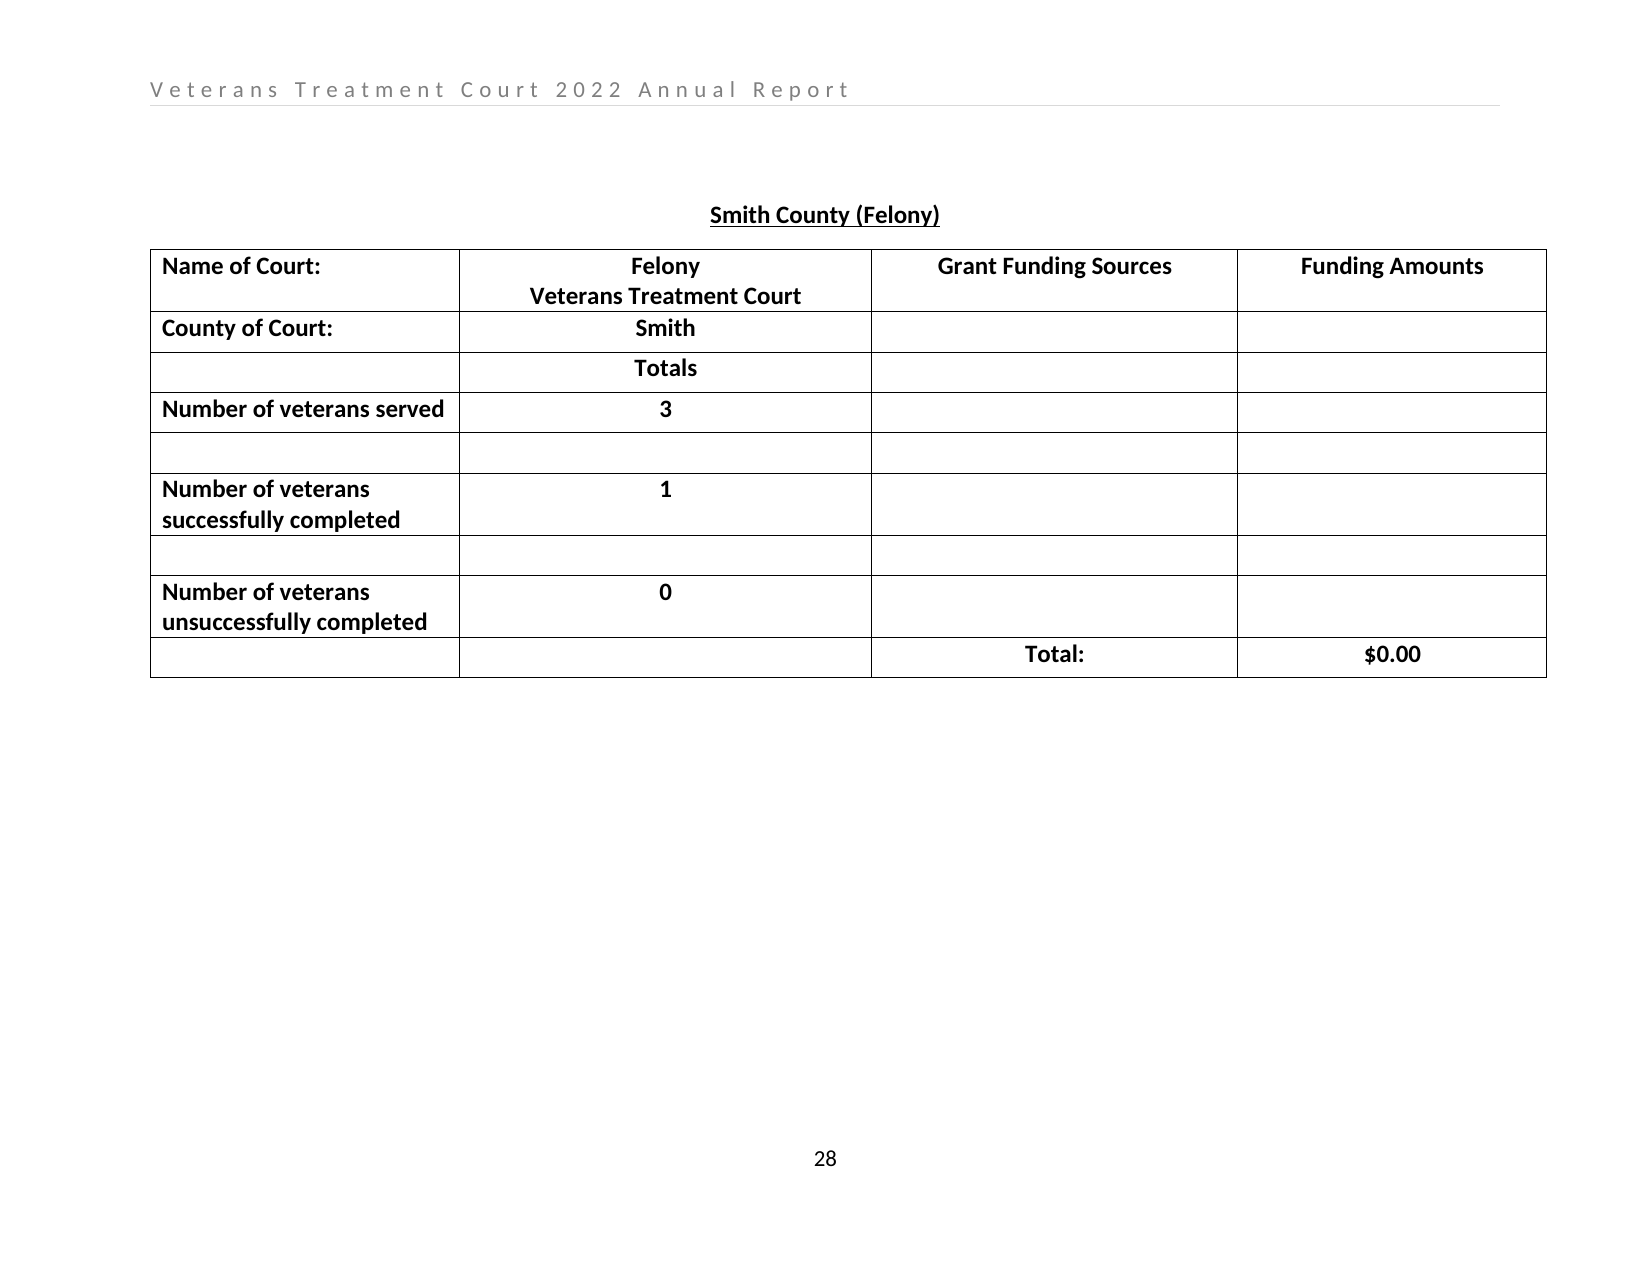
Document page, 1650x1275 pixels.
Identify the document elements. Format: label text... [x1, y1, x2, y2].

table_cell [460, 638, 871, 677]
table_cell [151, 536, 459, 575]
text Smith County (Felony) [150, 199, 1500, 230]
table_header Funding Amounts [1238, 250, 1546, 311]
table_cell [1238, 576, 1546, 637]
table_cell Number of veterans served [151, 393, 459, 432]
table_cell 0 [460, 576, 871, 637]
table_cell Total: [872, 638, 1237, 677]
table_cell [872, 393, 1237, 432]
table_cell [872, 576, 1237, 637]
table_cell [151, 638, 459, 677]
table_cell Totals [460, 353, 871, 392]
table_cell [872, 353, 1237, 392]
table_cell [1238, 536, 1546, 575]
table_cell County of Court: [151, 312, 459, 352]
table_cell [460, 536, 871, 575]
table_cell [872, 312, 1237, 352]
table_cell [151, 353, 459, 392]
table_cell Number of veterans unsuccessfully completed [151, 576, 459, 637]
table_cell [1238, 353, 1546, 392]
table_cell [1238, 393, 1546, 432]
table_cell 1 [460, 474, 871, 534]
table_cell 3 [460, 393, 871, 432]
table_cell [1238, 433, 1546, 472]
table_cell [872, 433, 1237, 472]
table_cell Number of veterans successfully completed [151, 474, 459, 534]
table_header Name of Court: [151, 250, 459, 311]
table_header Felony Veterans Treatment Court [460, 250, 871, 311]
table_cell [872, 536, 1237, 575]
table_cell $0.00 [1238, 638, 1546, 677]
table_cell [151, 433, 459, 472]
table_cell Smith [460, 312, 871, 352]
table_cell [872, 474, 1237, 534]
table_cell [1238, 474, 1546, 534]
table_cell [460, 433, 871, 472]
table_header Grant Funding Sources [872, 250, 1237, 311]
table_cell [1238, 312, 1546, 352]
